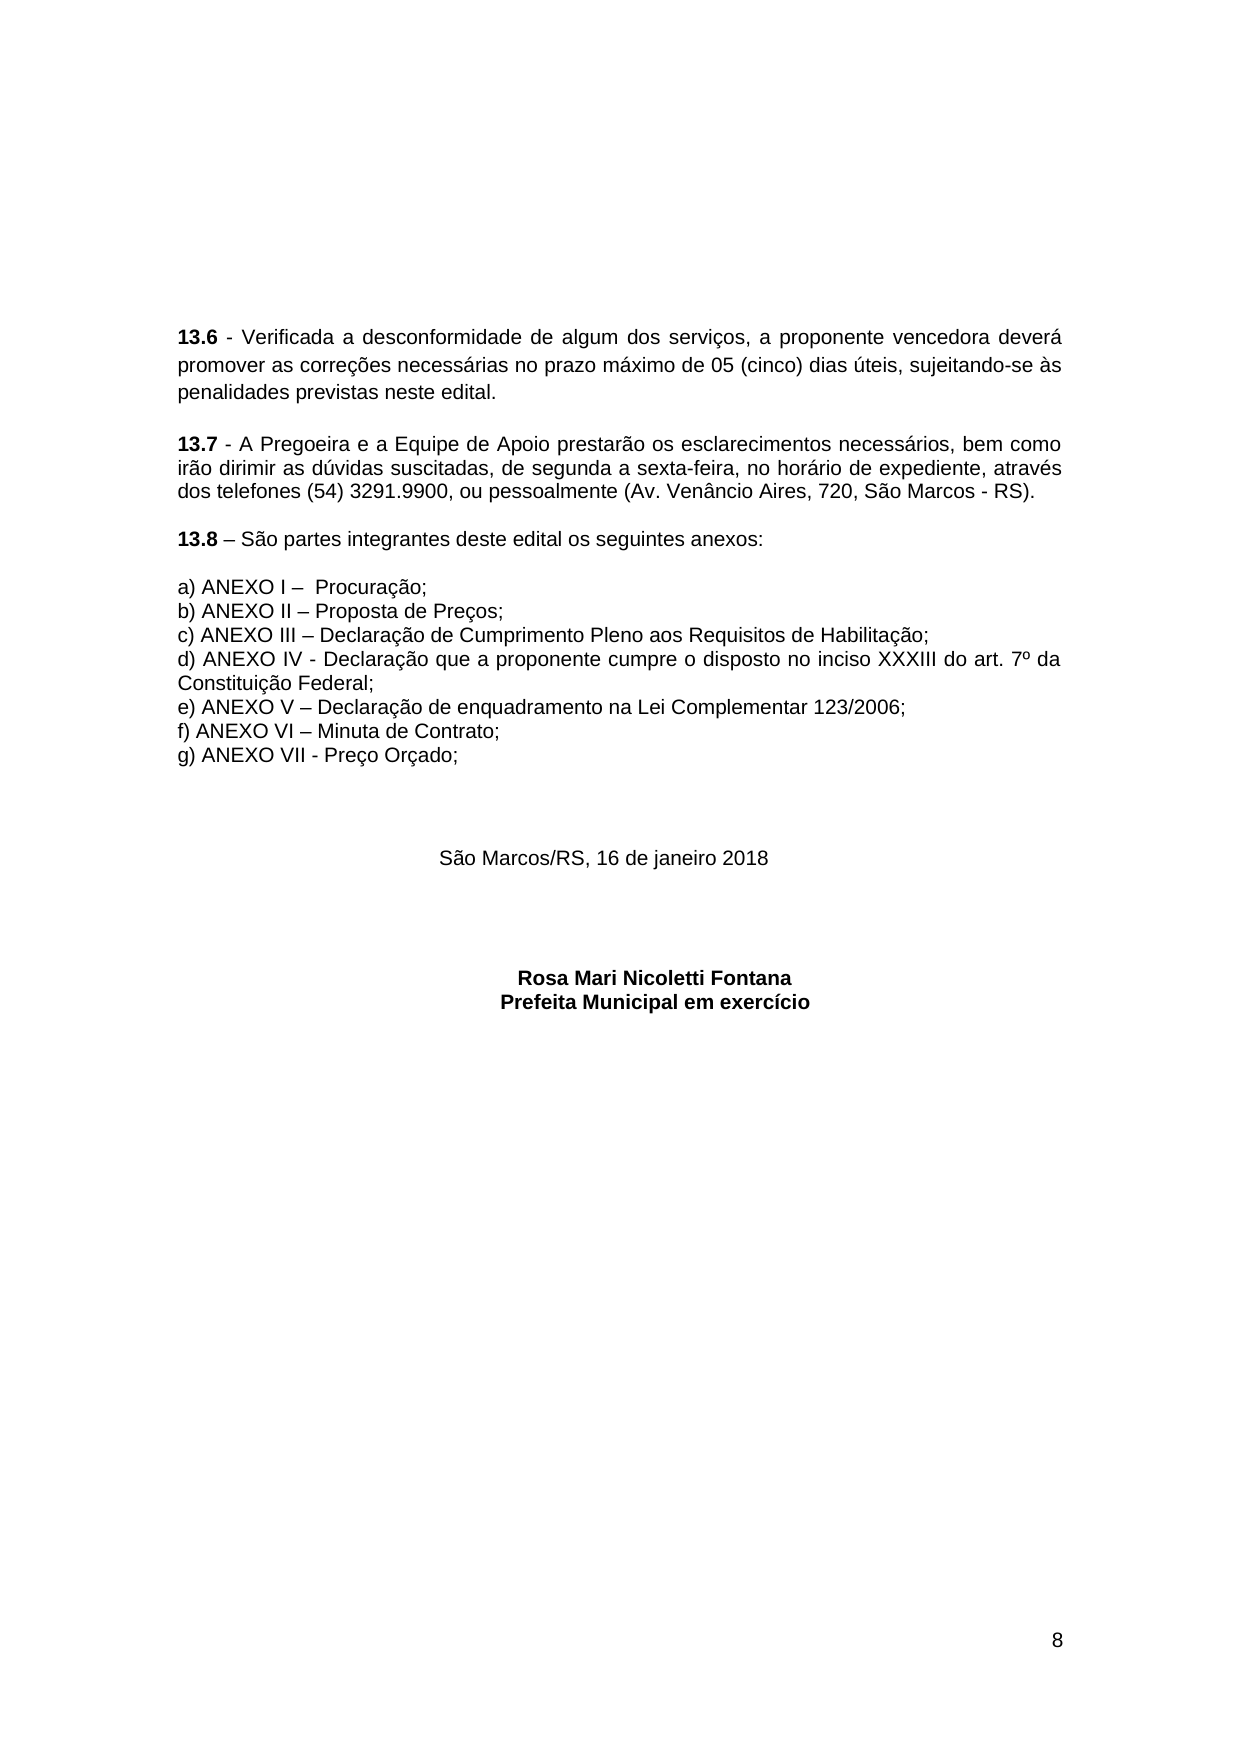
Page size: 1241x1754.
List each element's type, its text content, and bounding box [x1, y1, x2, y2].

text 13.8 – São partes integrantes deste edital os seguintes anexos: [177, 527, 1063, 551]
text f) ANEXO VI – Minuta de Contrato; [177, 719, 1063, 743]
text d) ANEXO IV - Declaração que a proponente cumpre o disposto no inciso XXXIII do art. 7º da Constituição Federal; [177, 647, 1063, 695]
text São Marcos/RS, 16 de janeiro 2018 [325, 846, 1063, 870]
text 13.6 - Verificada a desconformidade de algum dos serviços, a proponente vencedora deverá promover as correções necessárias no prazo máximo de 05 (cinco) dias úteis, sujeitando-se às penalidades previstas neste edital. [177, 325, 1063, 404]
text 13.7 - A Pregoeira e a Equipe de Apoio prestarão os esclarecimentos necessários, bem como irão dirimir as dúvidas suscitadas, de segunda a sexta-feira, no horário de expediente, através dos telefones (54) 3291.9900, ou pessoalmente (Av. Venâncio Aires, 720, São Marcos - RS). [177, 431, 1063, 503]
text e) ANEXO V – Declaração de enquadramento na Lei Complementar 123/2006; [177, 695, 1063, 719]
text Prefeita Municipal em exercício [177, 989, 1063, 1013]
text Rosa Mari Nicoletti Fontana [177, 966, 1063, 989]
text b) ANEXO II – Proposta de Preços; [177, 599, 1063, 623]
text a) ANEXO I – Procuração; [177, 575, 1063, 599]
text c) ANEXO III – Declaração de Cumprimento Pleno aos Requisitos de Habilitação; [177, 623, 1063, 647]
text g) ANEXO VII - Preço Orçado; [177, 743, 1063, 767]
